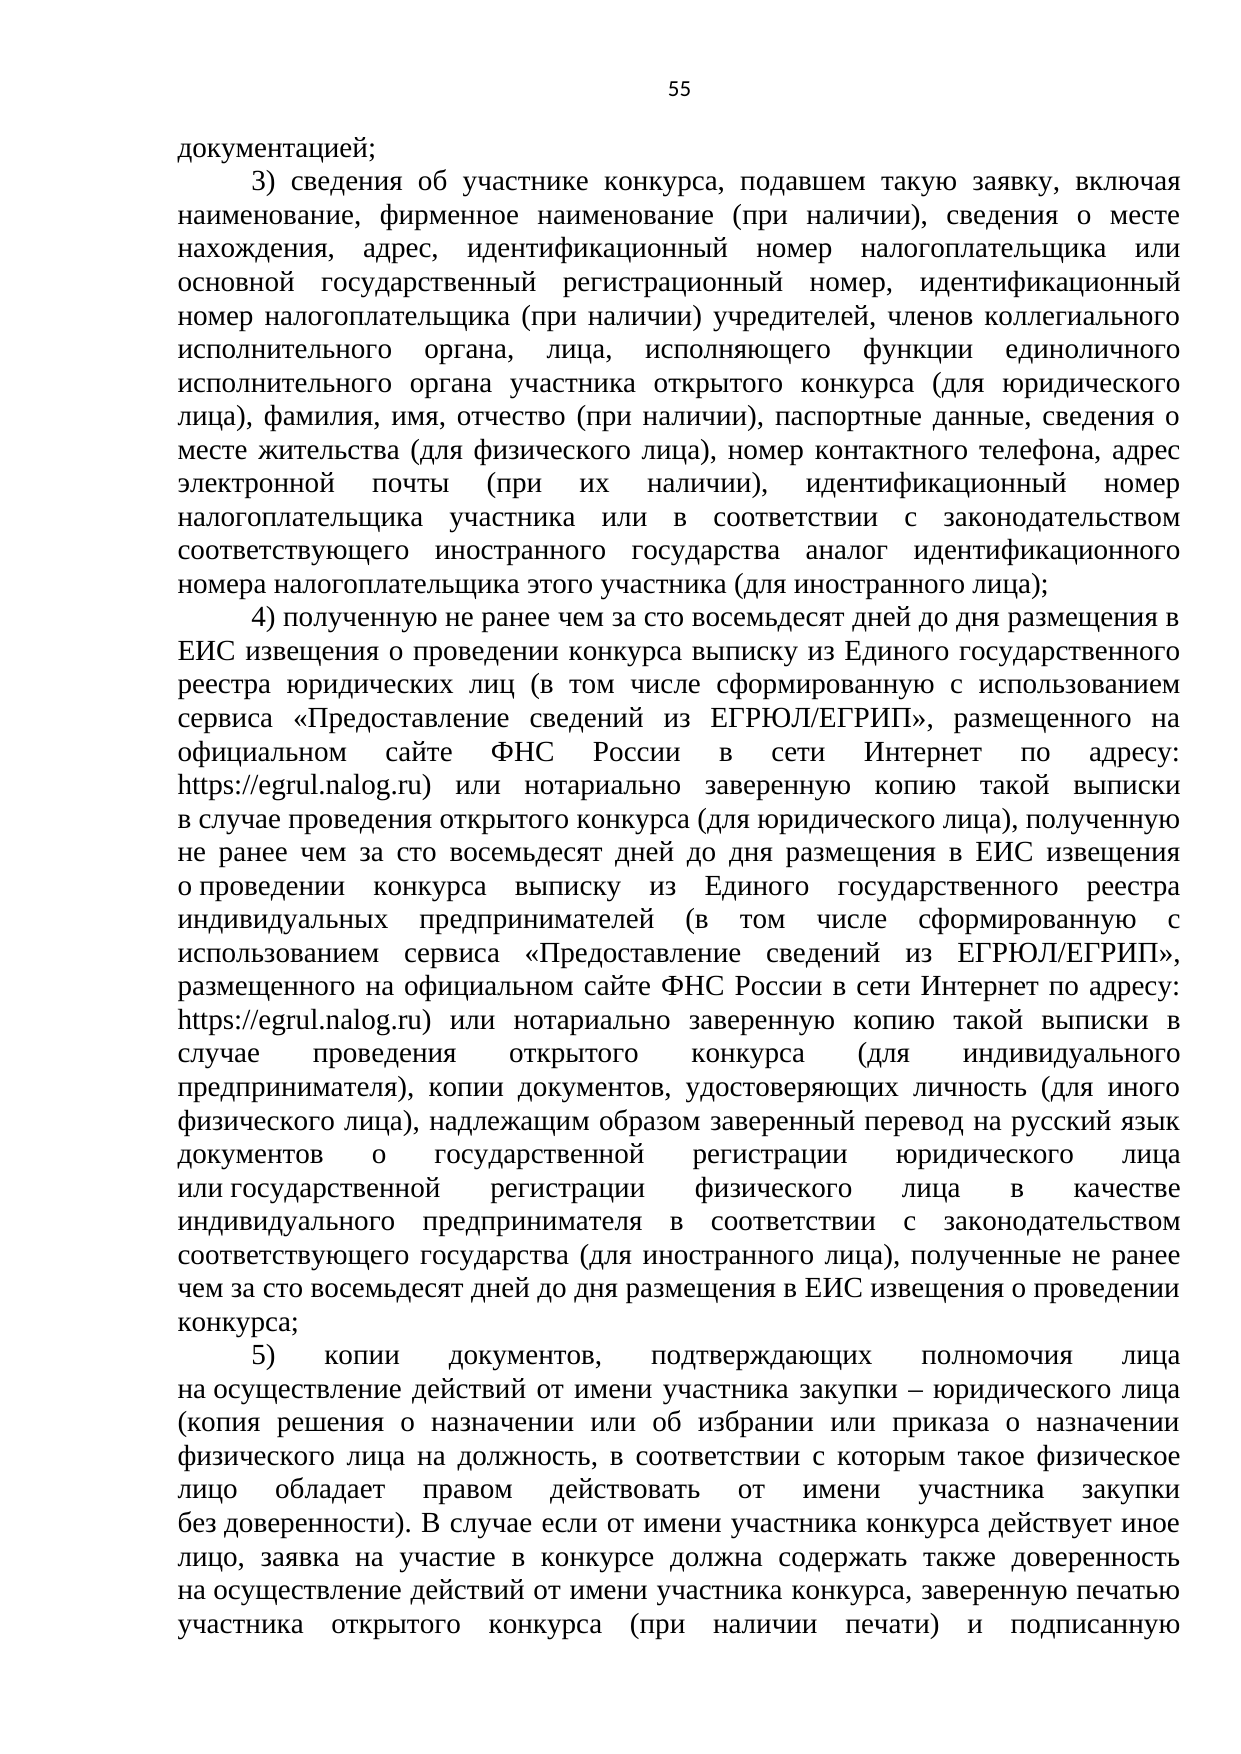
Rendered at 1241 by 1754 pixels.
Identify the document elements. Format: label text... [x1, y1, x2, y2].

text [177, 130, 1181, 163]
text 4) полученную не ранее чем за сто восемьдесят дней до дня размещения в ЕИС извещения о проведении конкурса выписку из Единого государственного реестра юридических лиц (в том числе сформированную с использованием сервиса «Предоставление сведений из ЕГРЮЛ/ЕГРИП», размещенного на официальном сайте ФНС России в сети Интернет по адресу: https://egrul.nalog.ru) или нотариально заверенную копию такой выписки в случае проведения открытого конкурса (для юридического лица), полученную не ранее чем за сто восемьдесят дней до дня размещения в ЕИС извещения о проведении конкурса выписку из Единого государственного реестра индивидуальных предпринимателей (в том числе сформированную с использованием сервиса «Предоставление сведений из ЕГРЮЛ/ЕГРИП», размещенного на официальном сайте ФНС России в сети Интернет по адресу: https://egrul.nalog.ru) или нотариально заверенную копию такой выписки в случае проведения открытого конкурса (для индивидуального предпринимателя), копии документов, удостоверяющих личность (для иного физического лица), надлежащим образом заверенный перевод на русский язык документов о государственной регистрации юридического лица или государственной регистрации физического лица в качестве индивидуального предпринимателя в соответствии с законодательством соответствующего государства (для иностранного лица), полученные не ранее чем за сто восемьдесят дней до дня размещения в ЕИС извещения о проведении конкурса; [177, 599, 1181, 1337]
text 3) сведения об участнике конкурса, подавшем такую заявку, включая наименование, фирменное наименование (при наличии), сведения о месте нахождения, адрес, идентификационный номер налогоплательщика или основной государственный регистрационный номер, идентификационный номер налогоплательщика (при наличии) учредителей, членов коллегиального исполнительного органа, лица, исполняющего функции единоличного исполнительного органа участника открытого конкурса (для юридического лица), фамилия, имя, отчество (при наличии), паспортные данные, сведения о месте жительства (для физического лица), номер контактного телефона, адрес электронной почты (при их наличии), идентификационный номер налогоплательщика участника или в соответствии с законодательством соответствующего иностранного государства аналог идентификационного номера налогоплательщика этого участника (для иностранного лица); [177, 163, 1181, 599]
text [177, 1337, 1181, 1639]
